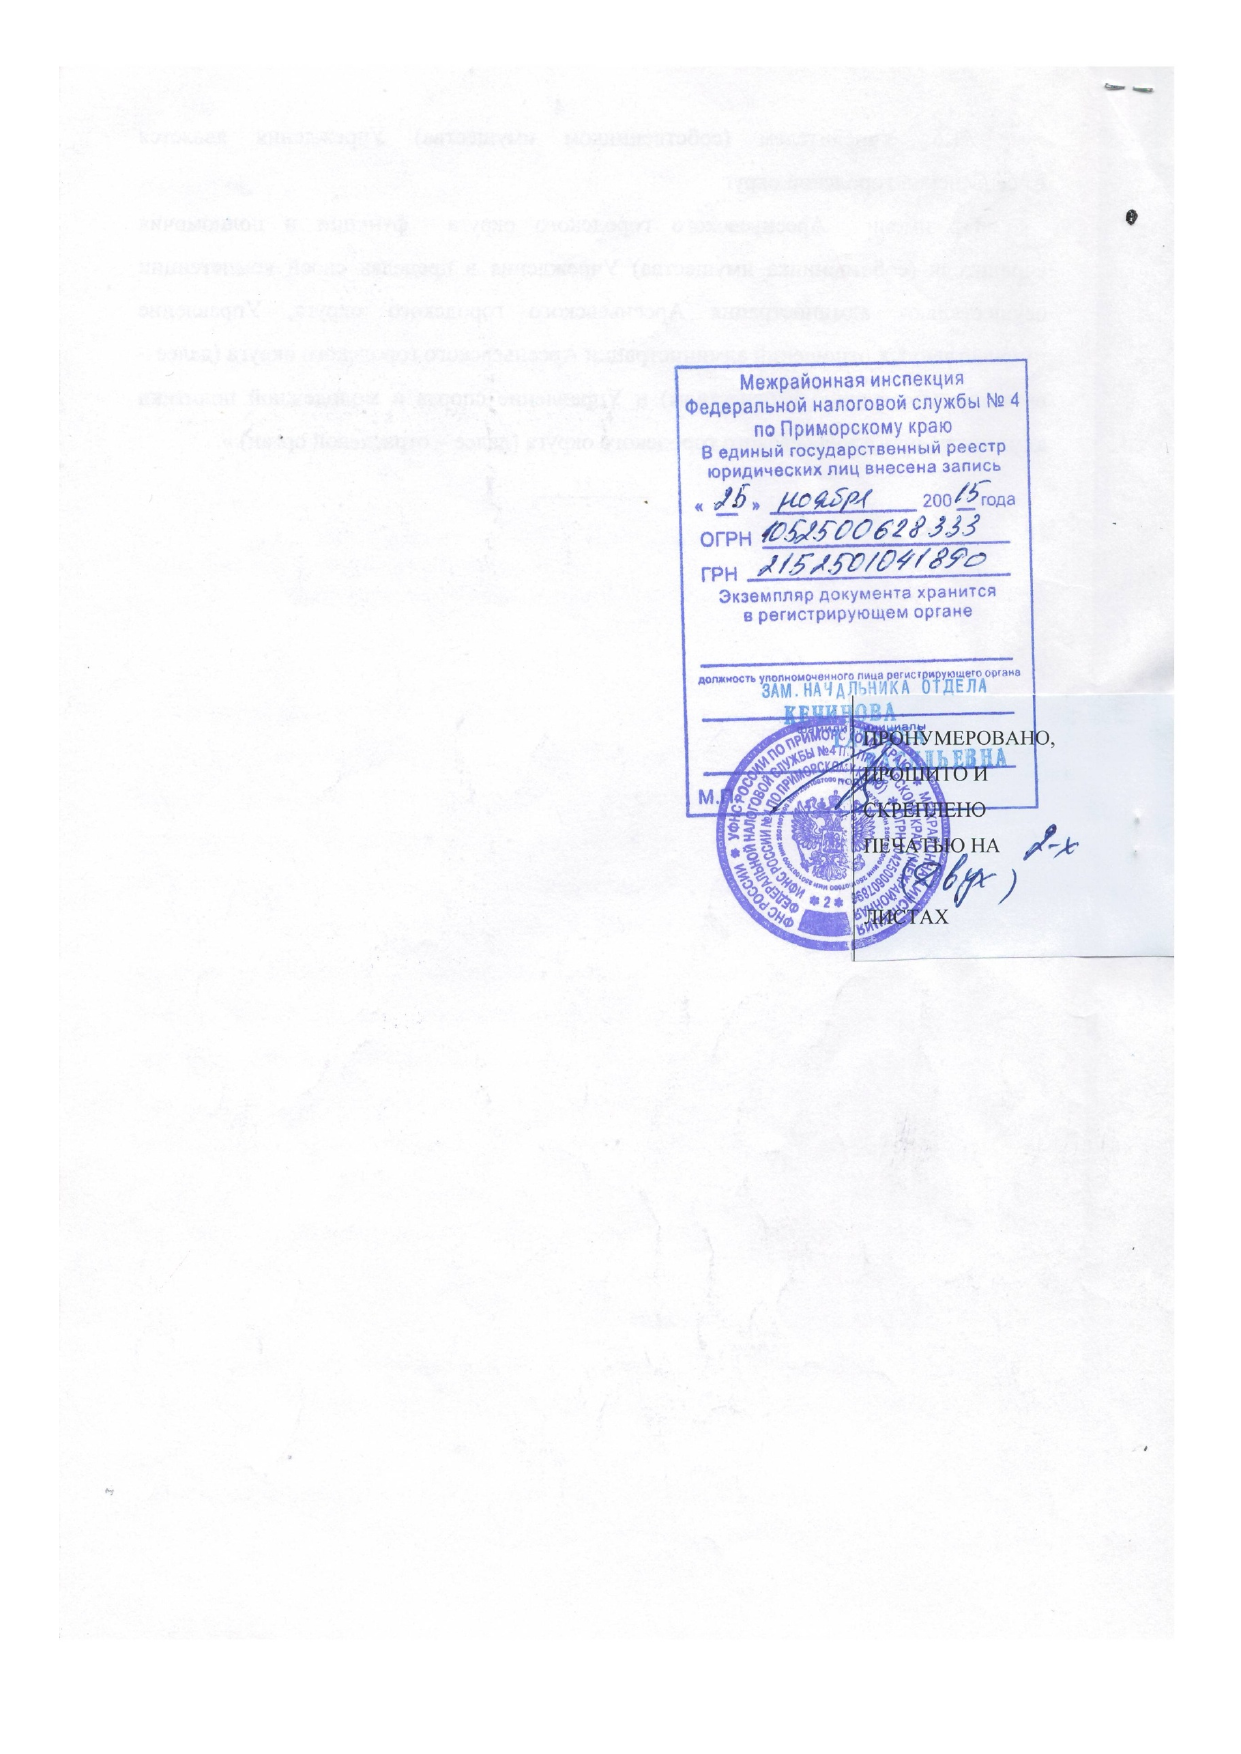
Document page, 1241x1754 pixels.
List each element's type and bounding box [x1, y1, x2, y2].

picture [59, 59, 1182, 1647]
